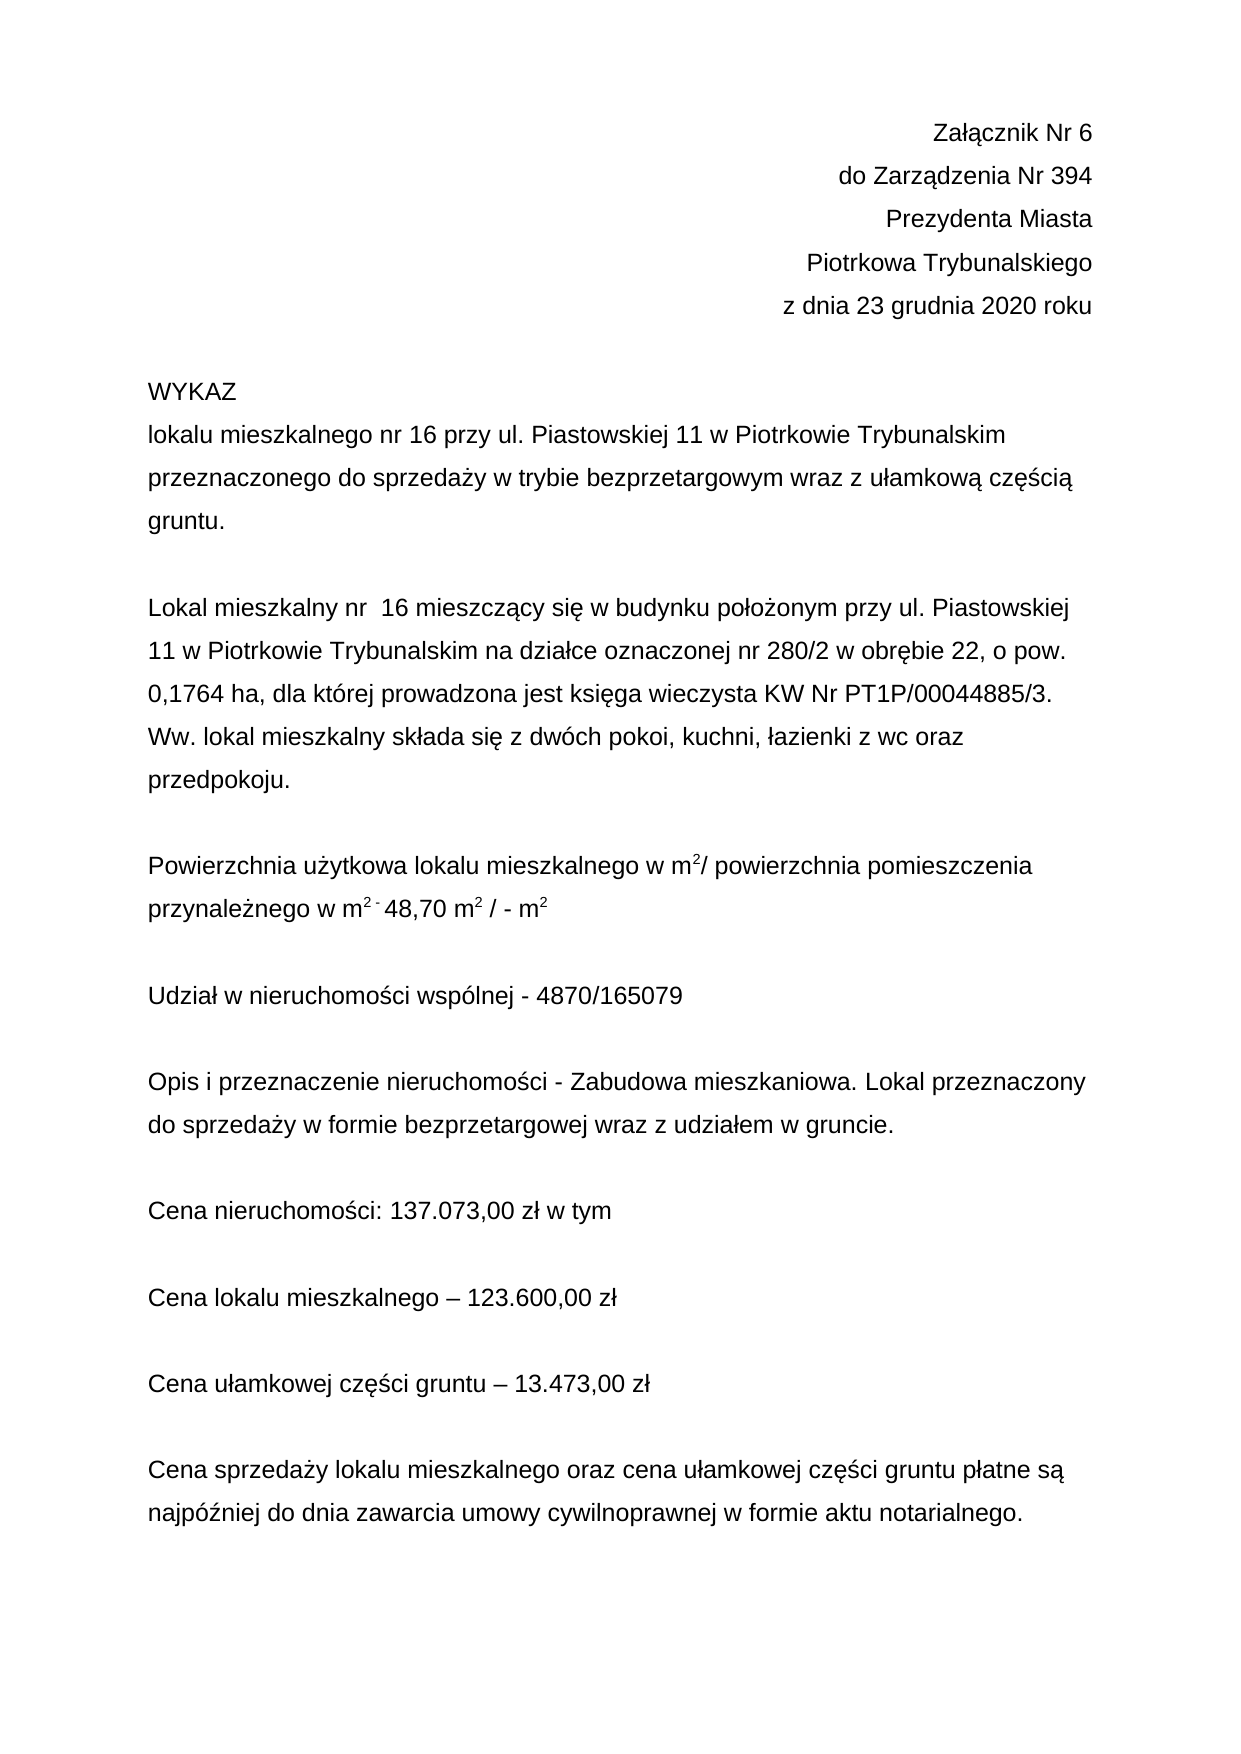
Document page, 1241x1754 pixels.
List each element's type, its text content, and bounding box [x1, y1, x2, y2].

text Załącznik Nr 6 [148, 118, 1092, 147]
text Powierzchnia użytkowa lokalu mieszkalnego w m2/ powierzchnia pomieszczenia przynależnego w m2 - 48,70 m2 / - m2 [148, 851, 1092, 923]
text do Zarządzenia Nr 394 [148, 161, 1092, 190]
text Lokal mieszkalny nr 16 mieszczący się w budynku położonym przy ul. Piastowskiej 11 w Piotrkowie Trybunalskim na działce oznaczonej nr 280/2 w obrębie 22, o pow. 0,1764 ha, dla której prowadzona jest księga wieczysta KW Nr PT1P/00044885/3. [148, 592, 1092, 707]
text Cena nieruchomości: 137.073,00 zł w tym [148, 1196, 1092, 1225]
text z dnia 23 grudnia 2020 roku [148, 291, 1092, 319]
text Piotrkowa Trybunalskiego [148, 247, 1092, 276]
text Ww. lokal mieszkalny składa się z dwóch pokoi, kuchni, łazienki z wc oraz przedpokoju. [148, 722, 1092, 794]
text Cena ułamkowej części gruntu – 13.473,00 zł [148, 1369, 1092, 1397]
text Opis i przeznaczenie nieruchomości - Zabudowa mieszkaniowa. Lokal przeznaczony do sprzedaży w formie bezprzetargowej wraz z udziałem w gruncie. [148, 1067, 1092, 1139]
text lokalu mieszkalnego nr 16 przy ul. Piastowskiej 11 w Piotrkowie Trybunalskim przeznaczonego do sprzedaży w trybie bezprzetargowym wraz z ułamkową częścią gruntu. [148, 420, 1092, 535]
text Prezydenta Miasta [148, 204, 1092, 233]
text WYKAZ [148, 377, 1092, 406]
text Cena sprzedaży lokalu mieszkalnego oraz cena ułamkowej części gruntu płatne są najpóźniej do dnia zawarcia umowy cywilnoprawnej w formie aktu notarialnego. [148, 1455, 1092, 1527]
text Cena lokalu mieszkalnego – 123.600,00 zł [148, 1282, 1092, 1311]
text Udział w nieruchomości wspólnej - 4870/165079 [148, 981, 1092, 1009]
